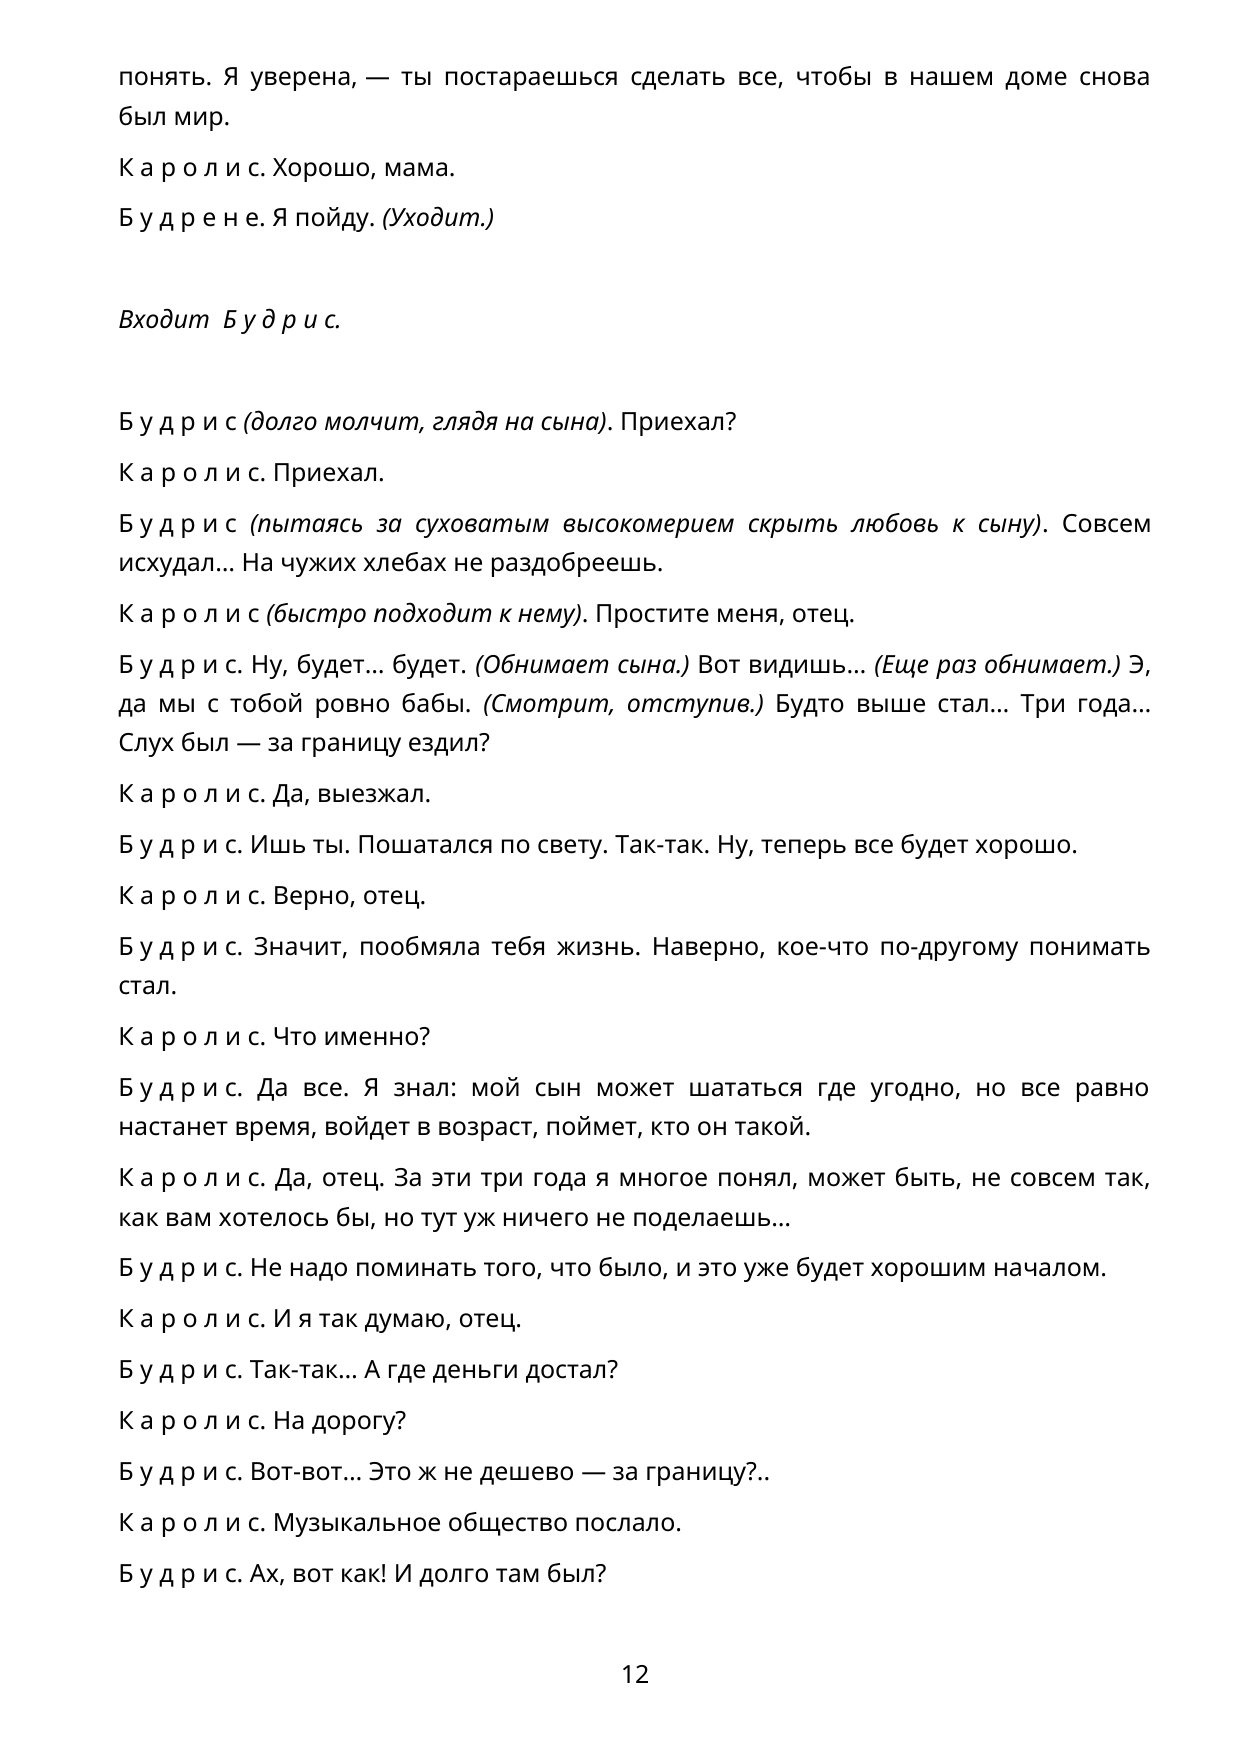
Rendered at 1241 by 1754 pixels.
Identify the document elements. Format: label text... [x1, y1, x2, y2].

text К а р о л и с. Да, выезжал. [118, 776, 1152, 810]
text Б у д р и с. Не надо поминать того, что было, и это уже будет хорошим началом. [118, 1250, 1152, 1284]
text К а р о л и с. Что именно? [118, 1019, 1152, 1053]
text Б у д р и с. Значит, пообмяла тебя жизнь. Наверно, кое-что по-другому понимать стал. [118, 929, 1152, 1002]
text К а р о л и с. На дорогу? [118, 1403, 1152, 1437]
text Входит Б у д р и с. [118, 302, 1152, 336]
text К а р о л и с. Хорошо, мама. [118, 149, 1152, 183]
text Б у д р и с. Да все. Я знал: мой сын может шататься где угодно, но все равно настанет время, войдет в возраст, поймет, кто он такой. [118, 1070, 1152, 1143]
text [118, 59, 1152, 132]
text К а р о л и с. Музыкальное общество послало. [118, 1505, 1152, 1539]
text К а р о л и с (быстро подходит к нему). Простите меня, отец. [118, 596, 1152, 630]
text К а р о л и с. Да, отец. За эти три года я многое понял, может быть, не совсем так, как вам хотелось бы, но тут уж ничего не поделаешь… [118, 1160, 1152, 1233]
text К а р о л и с. Верно, отец. [118, 878, 1152, 912]
text Б у д р и с (долго молчит, глядя на сына). Приехал? [118, 404, 1152, 438]
text Б у д р и с (пытаясь за суховатым высокомерием скрыть любовь к сыну). Совсем исхудал… На чужих хлебах не раздобреешь. [118, 506, 1152, 579]
text Б у д р и с. Вот-вот… Это ж не дешево — за границу?.. [118, 1454, 1152, 1488]
text Б у д р е н е. Я пойду. (Уходит.) [118, 200, 1152, 234]
text Б у д р и с. Так-так… А где деньги достал? [118, 1352, 1152, 1386]
text К а р о л и с. И я так думаю, отец. [118, 1301, 1152, 1335]
text Б у д р и с. Ишь ты. Пошатался по свету. Так-так. Ну, теперь все будет хорошо. [118, 827, 1152, 861]
text Б у д р и с. Ах, вот как! И долго там был? [118, 1556, 1152, 1590]
text К а р о л и с. Приехал. [118, 455, 1152, 489]
text Б у д р и с. Ну, будет… будет. (Обнимает сына.) Вот видишь… (Еще раз обнимает.) Э, да мы с тобой ровно бабы. (Смотрит, отступив.) Будто выше стал… Три года… Слух был — за границу ездил? [118, 647, 1152, 759]
